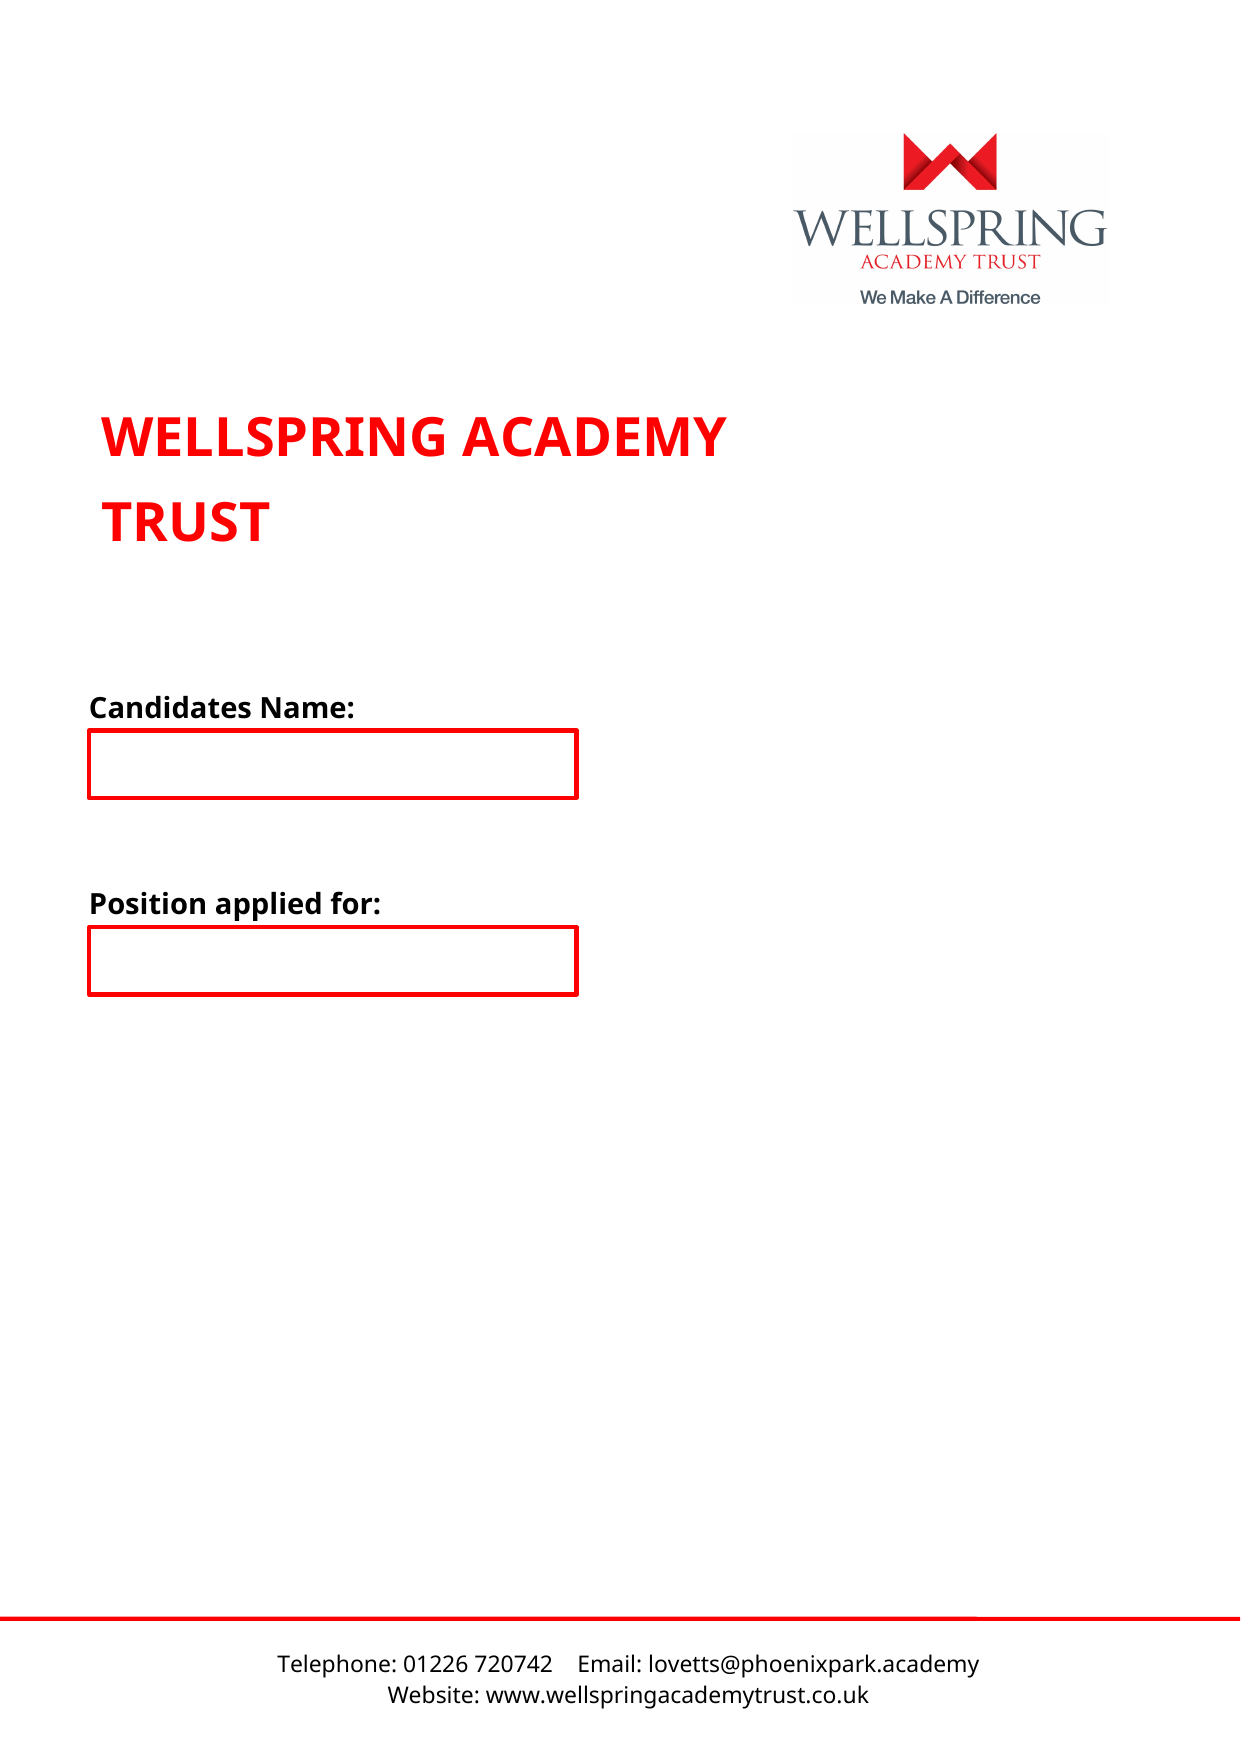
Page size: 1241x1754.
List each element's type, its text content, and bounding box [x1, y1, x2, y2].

text Position applied for: [89, 884, 1167, 923]
picture [791, 132, 1109, 305]
text Candidates Name: [89, 688, 1167, 727]
